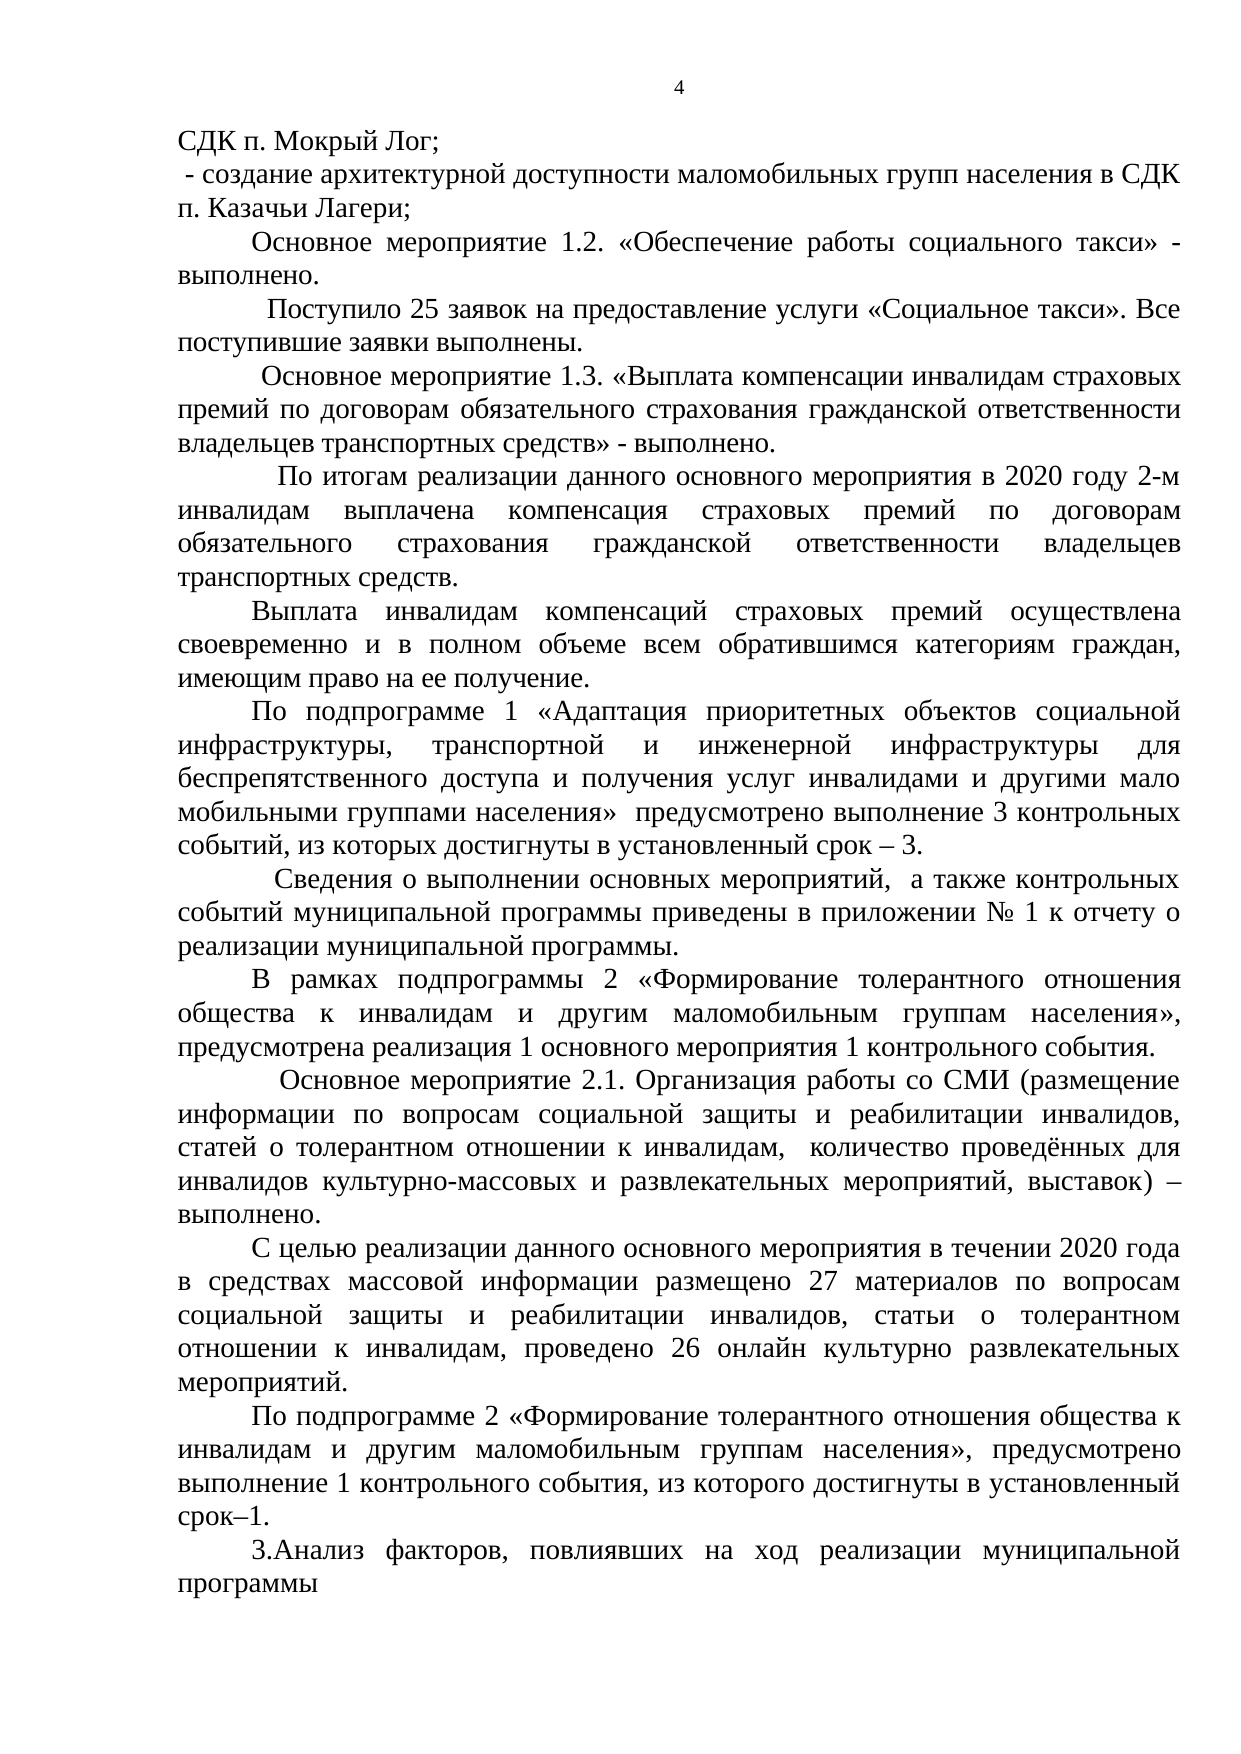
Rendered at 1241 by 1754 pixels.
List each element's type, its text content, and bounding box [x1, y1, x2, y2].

text 3.Анализ факторов, повлиявших на ход реализации муниципальной программы [177, 1532, 1181, 1599]
text Основное мероприятие 2.1. Организация работы со СМИ (размещение информации по вопросам социальной защиты и реабилитации инвалидов, статей о толерантном отношении к инвалидам, количество проведённых для инвалидов культурно-массовых и развлекательных мероприятий, выставок) – выполнено. [177, 1062, 1181, 1230]
text Основное мероприятие 1.2. «Обеспечение работы социального такси» - выполнено. [177, 224, 1181, 291]
text По итогам реализации данного основного мероприятия в 2020 году 2-м инвалидам выплачена компенсация страховых премий по договорам обязательного страхования гражданской ответственности владельцев транспортных средств. [177, 458, 1181, 593]
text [177, 123, 1181, 157]
text - создание архитектурной доступности маломобильных групп населения в СДК п. Казачьи Лагери; [177, 157, 1181, 224]
text По подпрограмме 2 «Формирование толерантного отношения общества к инвалидам и другим маломобильным группам населения», предусмотрено выполнение 1 контрольного события, из которого достигнуты в установленный срок–1. [177, 1398, 1181, 1532]
text В рамках подпрограммы 2 «Формирование толерантного отношения общества к инвалидам и другим маломобильным группам населения», предусмотрена реализация 1 основного мероприятия 1 контрольного события. [177, 962, 1181, 1062]
text Основное мероприятие 1.3. «Выплата компенсации инвалидам страховых премий по договорам обязательного страхования гражданской ответственности владельцев транспортных средств» - выполнено. [177, 358, 1181, 458]
text Сведения о выполнении основных мероприятий, а также контрольных событий муниципальной программы приведены в приложении № 1 к отчету о реализации муниципальной программы. [177, 861, 1181, 962]
text Выплата инвалидам компенсаций страховых премий осуществлена своевременно и в полном объеме всем обратившимся категориям граждан, имеющим право на ее получение. [177, 593, 1181, 693]
text Поступило 25 заявок на предоставление услуги «Социальное такси». Все поступившие заявки выполнены. [177, 291, 1181, 358]
text По подпрограмме 1 «Адаптация приоритетных объектов социальной инфраструктуры, транспортной и инженерной инфраструктуры для беспрепятственного доступа и получения услуг инвалидами и другими мало мобильными группами населения» предусмотрено выполнение 3 контрольных событий, из которых достигнуты в установленный срок – 3. [177, 693, 1181, 861]
text С целью реализации данного основного мероприятия в течении 2020 года в средствах массовой информации размещено 27 материалов по вопросам социальной защиты и реабилитации инвалидов, статьи о толерантном отношении к инвалидам, проведено 26 онлайн культурно развлекательных мероприятий. [177, 1230, 1181, 1398]
